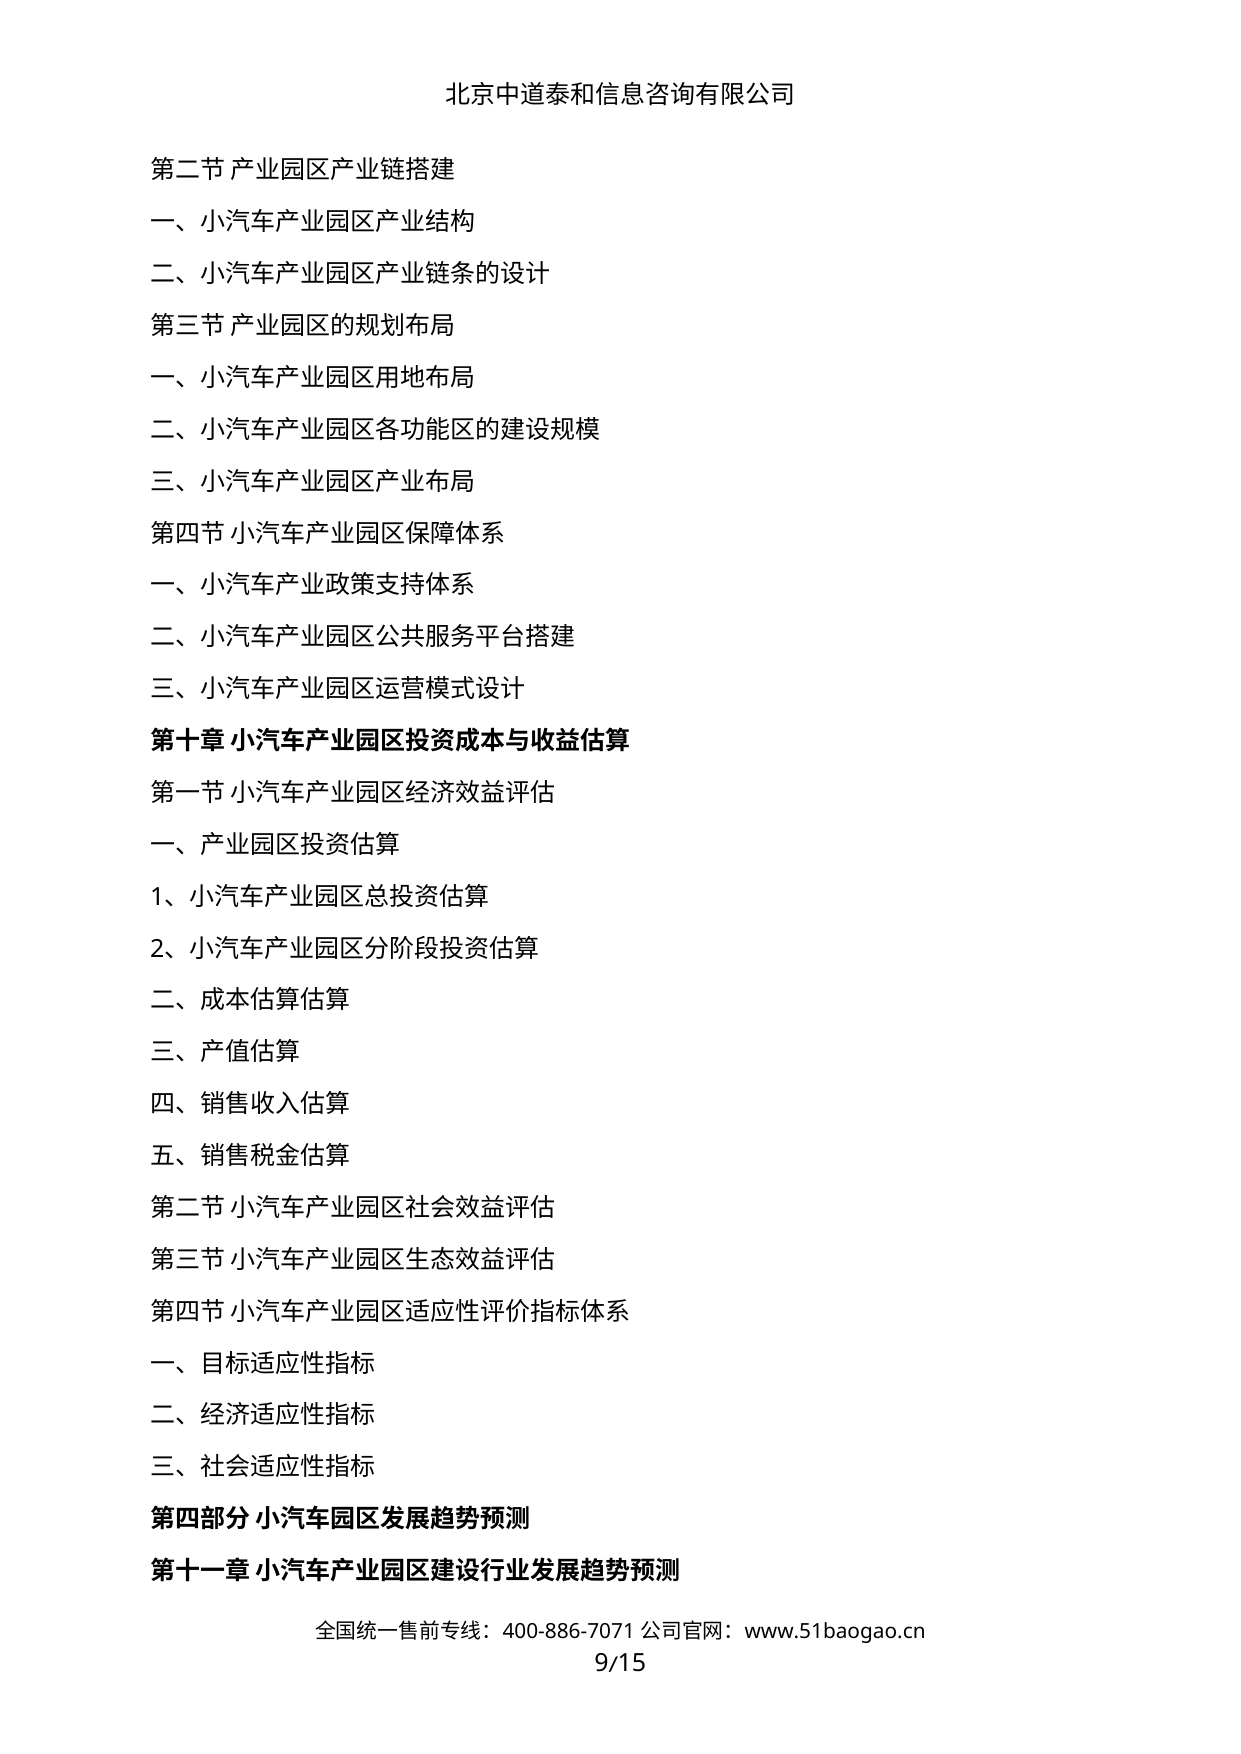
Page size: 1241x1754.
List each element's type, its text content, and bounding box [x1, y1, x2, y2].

text 二、经济适应性指标 [150, 1395, 1090, 1431]
text 1、小汽车产业园区总投资估算 [150, 876, 1090, 912]
text 第二节 产业园区产业链搭建 [150, 150, 1090, 186]
text 一、小汽车产业政策支持体系 [150, 565, 1090, 601]
text 第十章 小汽车产业园区投资成本与收益估算 [150, 721, 1090, 757]
text 第四部分 小汽车园区发展趋势预测 [150, 1499, 1090, 1535]
text 三、社会适应性指标 [150, 1447, 1090, 1483]
text 四、销售收入估算 [150, 1084, 1090, 1120]
text 第四节 小汽车产业园区保障体系 [150, 513, 1090, 549]
text 第十一章 小汽车产业园区建设行业发展趋势预测 [150, 1551, 1090, 1587]
text 一、小汽车产业园区用地布局 [150, 357, 1090, 394]
text 一、小汽车产业园区产业结构 [150, 202, 1090, 238]
text 2、小汽车产业园区分阶段投资估算 [150, 928, 1090, 964]
text 五、销售税金估算 [150, 1136, 1090, 1172]
text 一、产业园区投资估算 [150, 824, 1090, 861]
text 第一节 小汽车产业园区经济效益评估 [150, 772, 1090, 809]
text 三、产值估算 [150, 1032, 1090, 1068]
text 第三节 产业园区的规划布局 [150, 306, 1090, 342]
text 第四节 小汽车产业园区适应性评价指标体系 [150, 1291, 1090, 1327]
text 一、目标适应性指标 [150, 1343, 1090, 1379]
text 二、小汽车产业园区公共服务平台搭建 [150, 617, 1090, 653]
text 第二节 小汽车产业园区社会效益评估 [150, 1187, 1090, 1224]
text 第三节 小汽车产业园区生态效益评估 [150, 1239, 1090, 1276]
text 二、小汽车产业园区各功能区的建设规模 [150, 409, 1090, 446]
text 三、小汽车产业园区运营模式设计 [150, 669, 1090, 705]
text 二、小汽车产业园区产业链条的设计 [150, 254, 1090, 290]
text 二、成本估算估算 [150, 980, 1090, 1016]
text 三、小汽车产业园区产业布局 [150, 461, 1090, 497]
